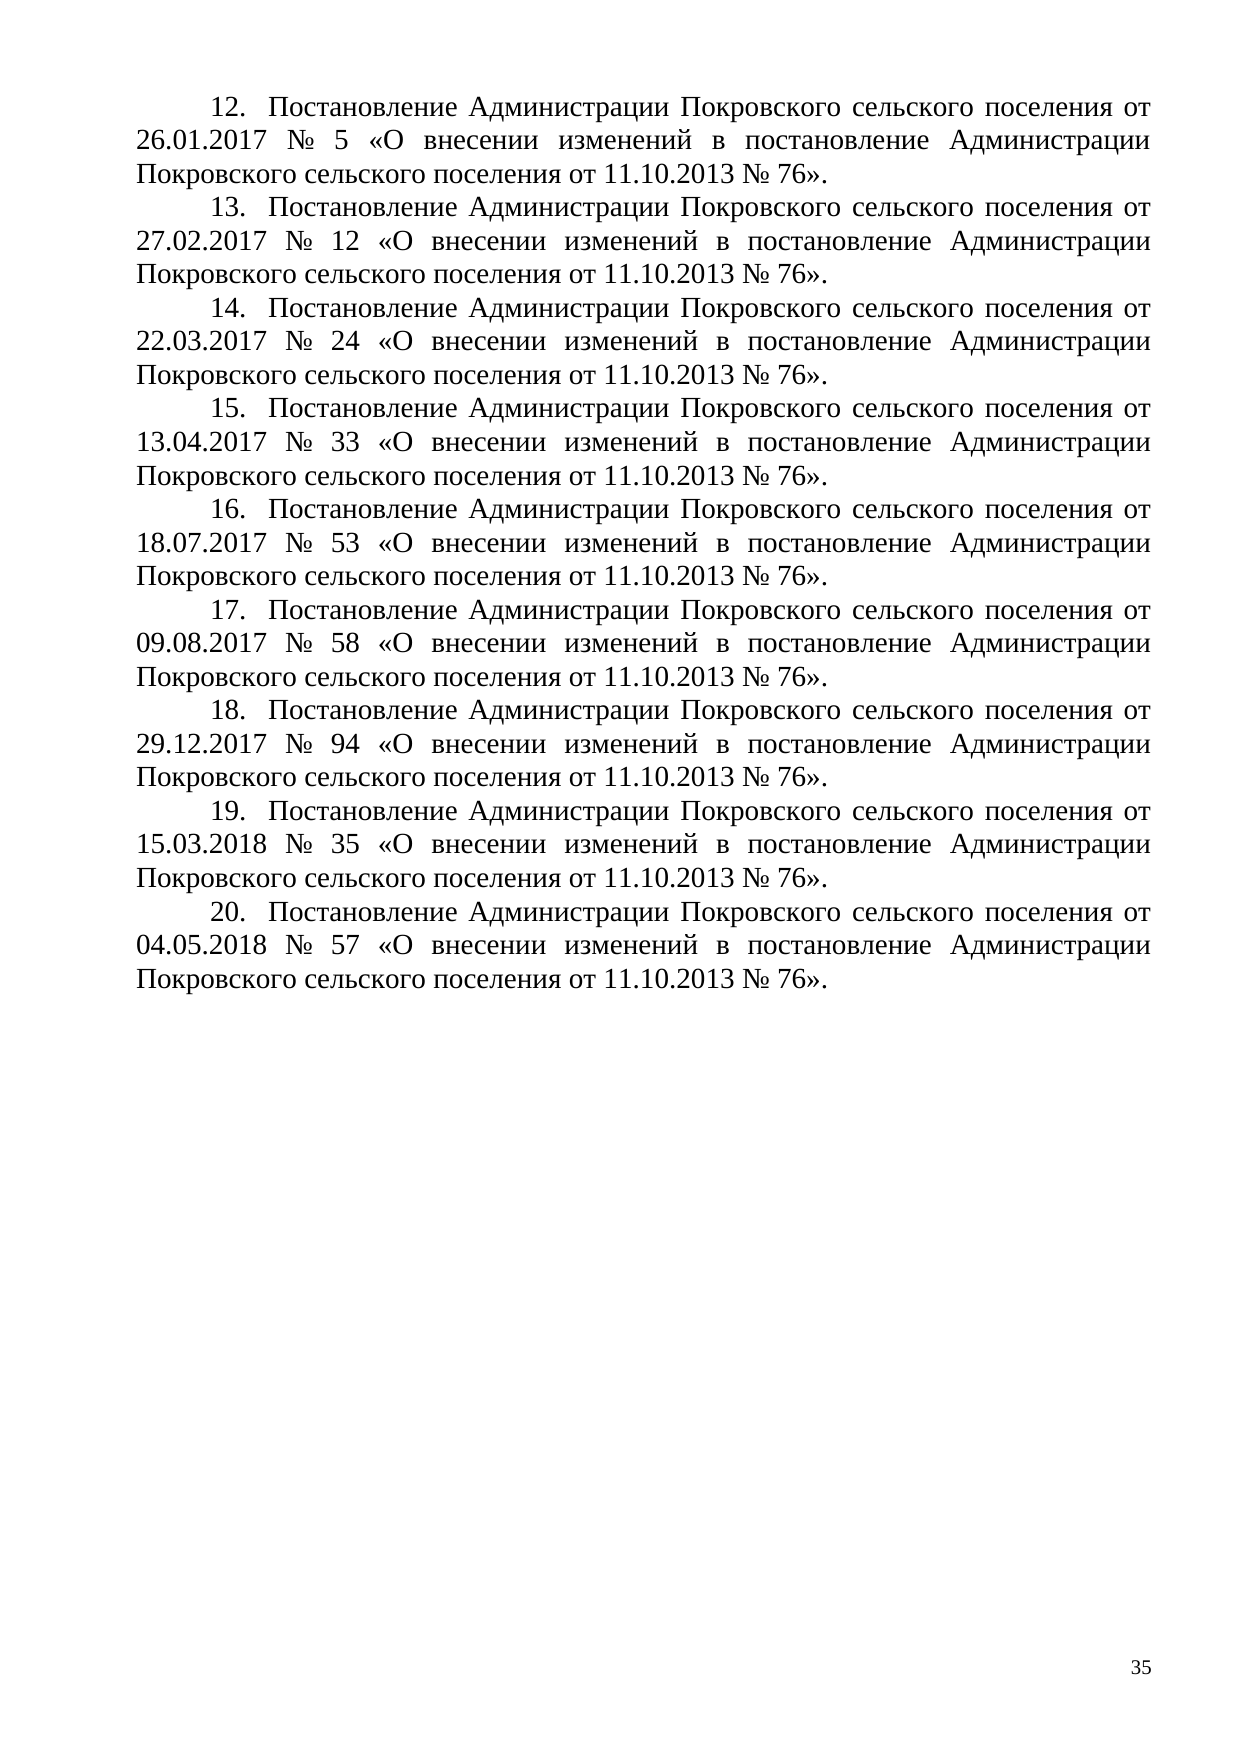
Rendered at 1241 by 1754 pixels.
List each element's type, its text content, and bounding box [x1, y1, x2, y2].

text 17. Постановление Администрации Покровского сельского поселения от 09.08.2017 № 58 «О внесении изменений в постановление Администрации Покровского сельского поселения от 11.10.2013 № 76». [136, 592, 1152, 692]
text 19. Постановление Администрации Покровского сельского поселения от 15.03.2018 № 35 «О внесении изменений в постановление Администрации Покровского сельского поселения от 11.10.2013 № 76». [136, 793, 1152, 894]
text 20. Постановление Администрации Покровского сельского поселения от 04.05.2018 № 57 «О внесении изменений в постановление Администрации Покровского сельского поселения от 11.10.2013 № 76». [136, 894, 1152, 994]
text 14. Постановление Администрации Покровского сельского поселения от 22.03.2017 № 24 «О внесении изменений в постановление Администрации Покровского сельского поселения от 11.10.2013 № 76». [136, 290, 1152, 391]
text 16. Постановление Администрации Покровского сельского поселения от 18.07.2017 № 53 «О внесении изменений в постановление Администрации Покровского сельского поселения от 11.10.2013 № 76». [136, 491, 1152, 592]
text 18. Постановление Администрации Покровского сельского поселения от 29.12.2017 № 94 «О внесении изменений в постановление Администрации Покровского сельского поселения от 11.10.2013 № 76». [136, 692, 1152, 793]
text 15. Постановление Администрации Покровского сельского поселения от 13.04.2017 № 33 «О внесении изменений в постановление Администрации Покровского сельского поселения от 11.10.2013 № 76». [136, 391, 1152, 491]
text 13. Постановление Администрации Покровского сельского поселения от 27.02.2017 № 12 «О внесении изменений в постановление Администрации Покровского сельского поселения от 11.10.2013 № 76». [136, 189, 1152, 290]
text 12. Постановление Администрации Покровского сельского поселения от 26.01.2017 № 5 «О внесении изменений в постановление Администрации Покровского сельского поселения от 11.10.2013 № 76». [136, 89, 1152, 189]
